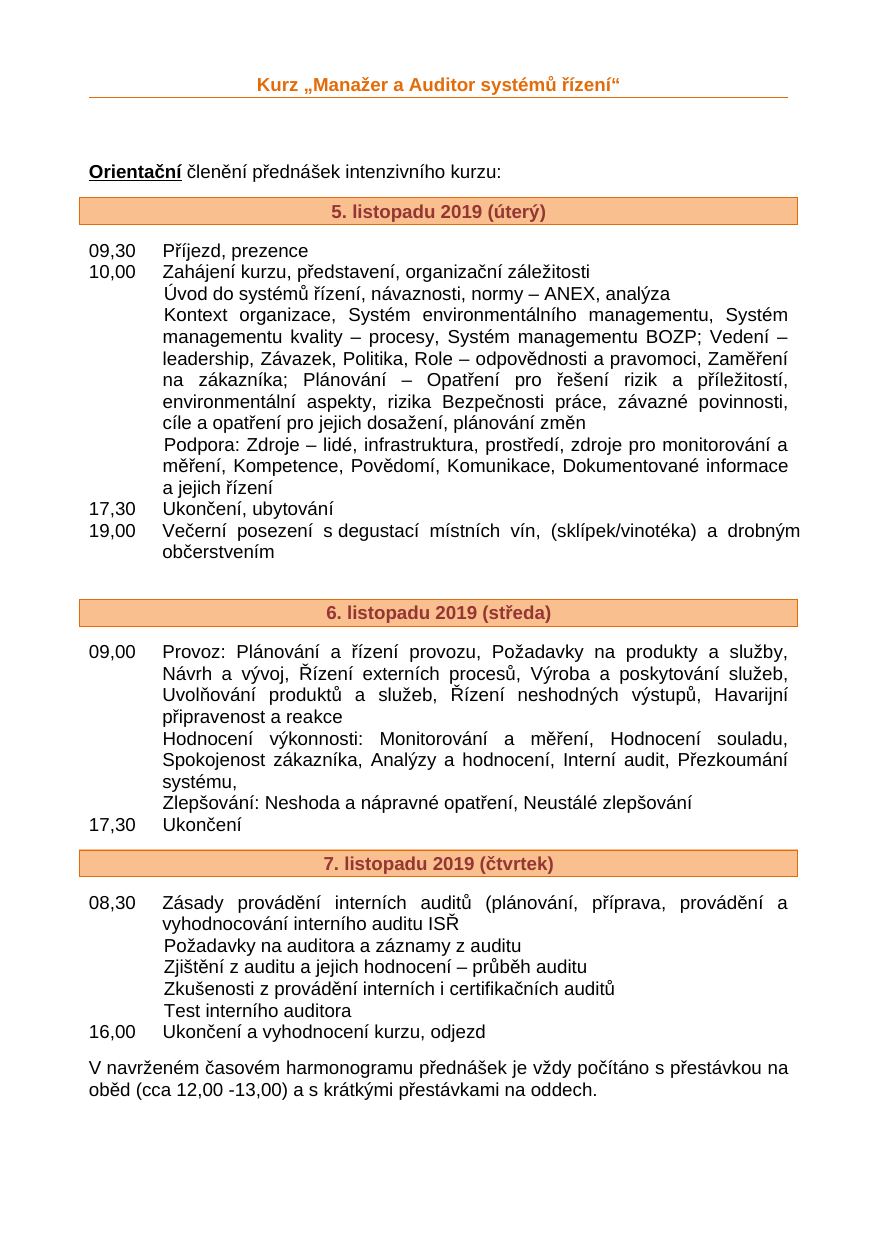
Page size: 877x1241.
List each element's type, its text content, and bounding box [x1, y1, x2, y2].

list 19,00 Večerní posezení s degustací místních vín, (sklípek/vinotéka) a drobným občerstvením [89, 520, 801, 563]
list 10,00 Zahájení kurzu, představení, organizační záležitosti [89, 261, 788, 283]
list Požadavky na auditora a záznamy z auditu [164, 935, 788, 956]
list 5. listopadu 2019 (úterý) [80, 198, 797, 224]
list 7. listopadu 2019 (čtvrtek) [80, 851, 797, 876]
list Hodnocení výkonnosti: Monitorování a měření, Hodnocení souladu, Spokojenost zákazníka, Analýzy a hodnocení, Interní audit, Přezkoumání systému, [162, 727, 788, 792]
list 6. listopadu 2019 (středa) [80, 600, 797, 626]
list 17,30 Ukončení [89, 813, 788, 835]
list 17,30 Ukončení, ubytování [89, 498, 801, 520]
list 08,30 Zásady provádění interních auditů (plánování, příprava, provádění a vyhodnocování interního auditu ISŘ [89, 892, 788, 935]
list Podpora: Zdroje – lidé, infrastruktura, prostředí, zdroje pro monitorování a měření, Kompetence, Povědomí, Komunikace, Dokumentované informace a jejich řízení [162, 433, 788, 498]
list 09,00 Provoz: Plánování a řízení provozu, Požadavky na produkty a služby, Návrh a vývoj, Řízení externích procesů, Výroba a poskytování služeb, Uvolňování produktů a služeb, Řízení neshodných výstupů, Havarijní připravenost a reakce [89, 641, 788, 727]
list 09,30 Příjezd, prezence [89, 239, 788, 261]
list Kontext organizace, Systém environmentálního managementu, Systém managementu kvality – procesy, Systém managementu BOZP; Vedení – leadership, Závazek, Politika, Role – odpovědnosti a pravomoci, Zaměření na zákazníka; Plánování – Opatření pro řešení rizik a příležitostí, environmentální aspekty, rizika Bezpečnosti práce, závazné povinnosti, cíle a opatření pro jejich dosažení, plánování změn [162, 304, 788, 433]
list V navrženém časovém harmonogramu přednášek je vždy počítáno s přestávkou na oběd (cca 12,00 -13,00) a s krátkými přestávkami na oddech. [89, 1057, 788, 1100]
list 16,00 Ukončení a vyhodnocení kurzu, odjezd [89, 1021, 788, 1043]
list Orientační členění přednášek intenzivního kurzu: [89, 161, 788, 183]
list Úvod do systémů řízení, návaznosti, normy – ANEX, analýza [162, 283, 788, 304]
list Test interního auditora [164, 999, 788, 1021]
list Zkušenosti z provádění interních i certifikačních auditů [164, 978, 788, 999]
list Zjištění z auditu a jejich hodnocení – průběh auditu [164, 956, 788, 978]
list Zlepšování: Neshoda a nápravné opatření, Neustálé zlepšování [162, 792, 788, 813]
